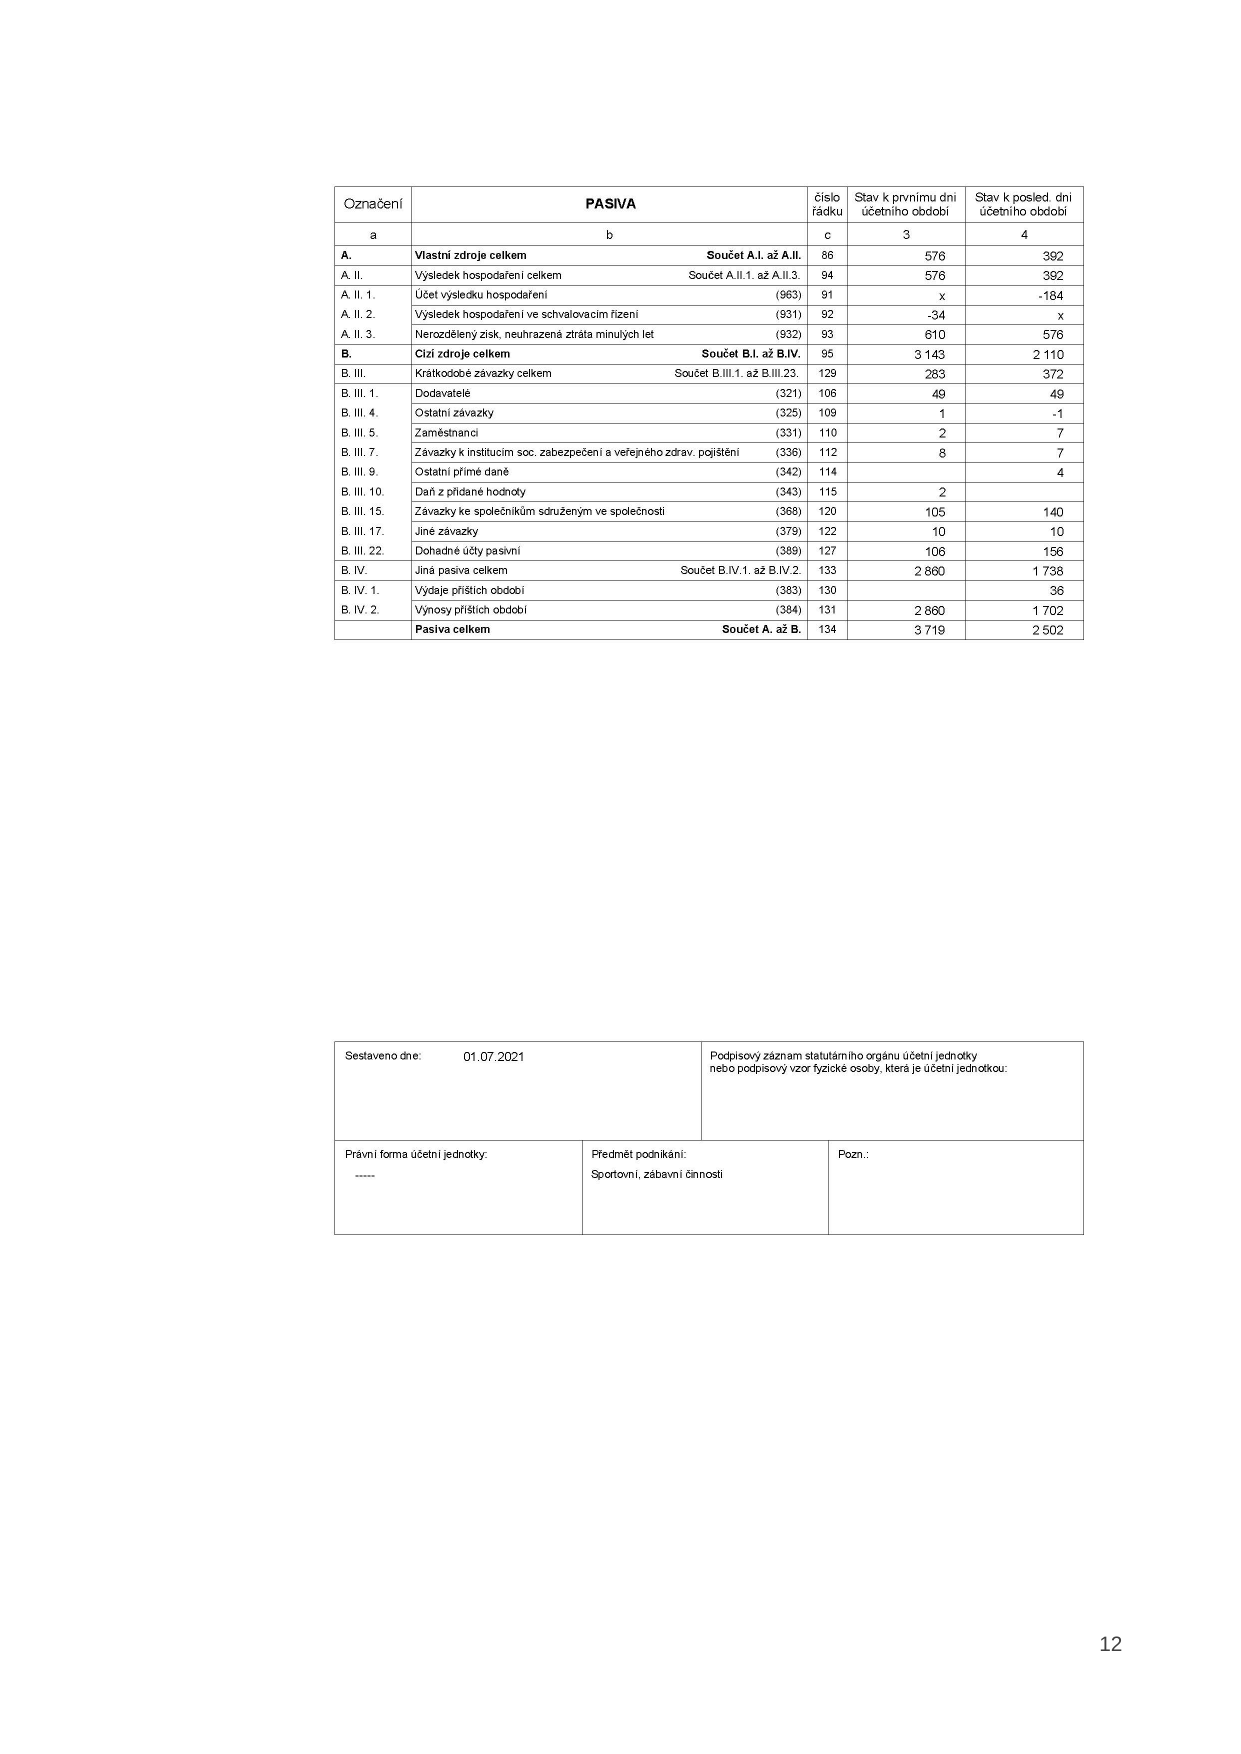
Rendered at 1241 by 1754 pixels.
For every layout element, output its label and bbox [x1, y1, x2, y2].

picture [295, 147, 1123, 1317]
